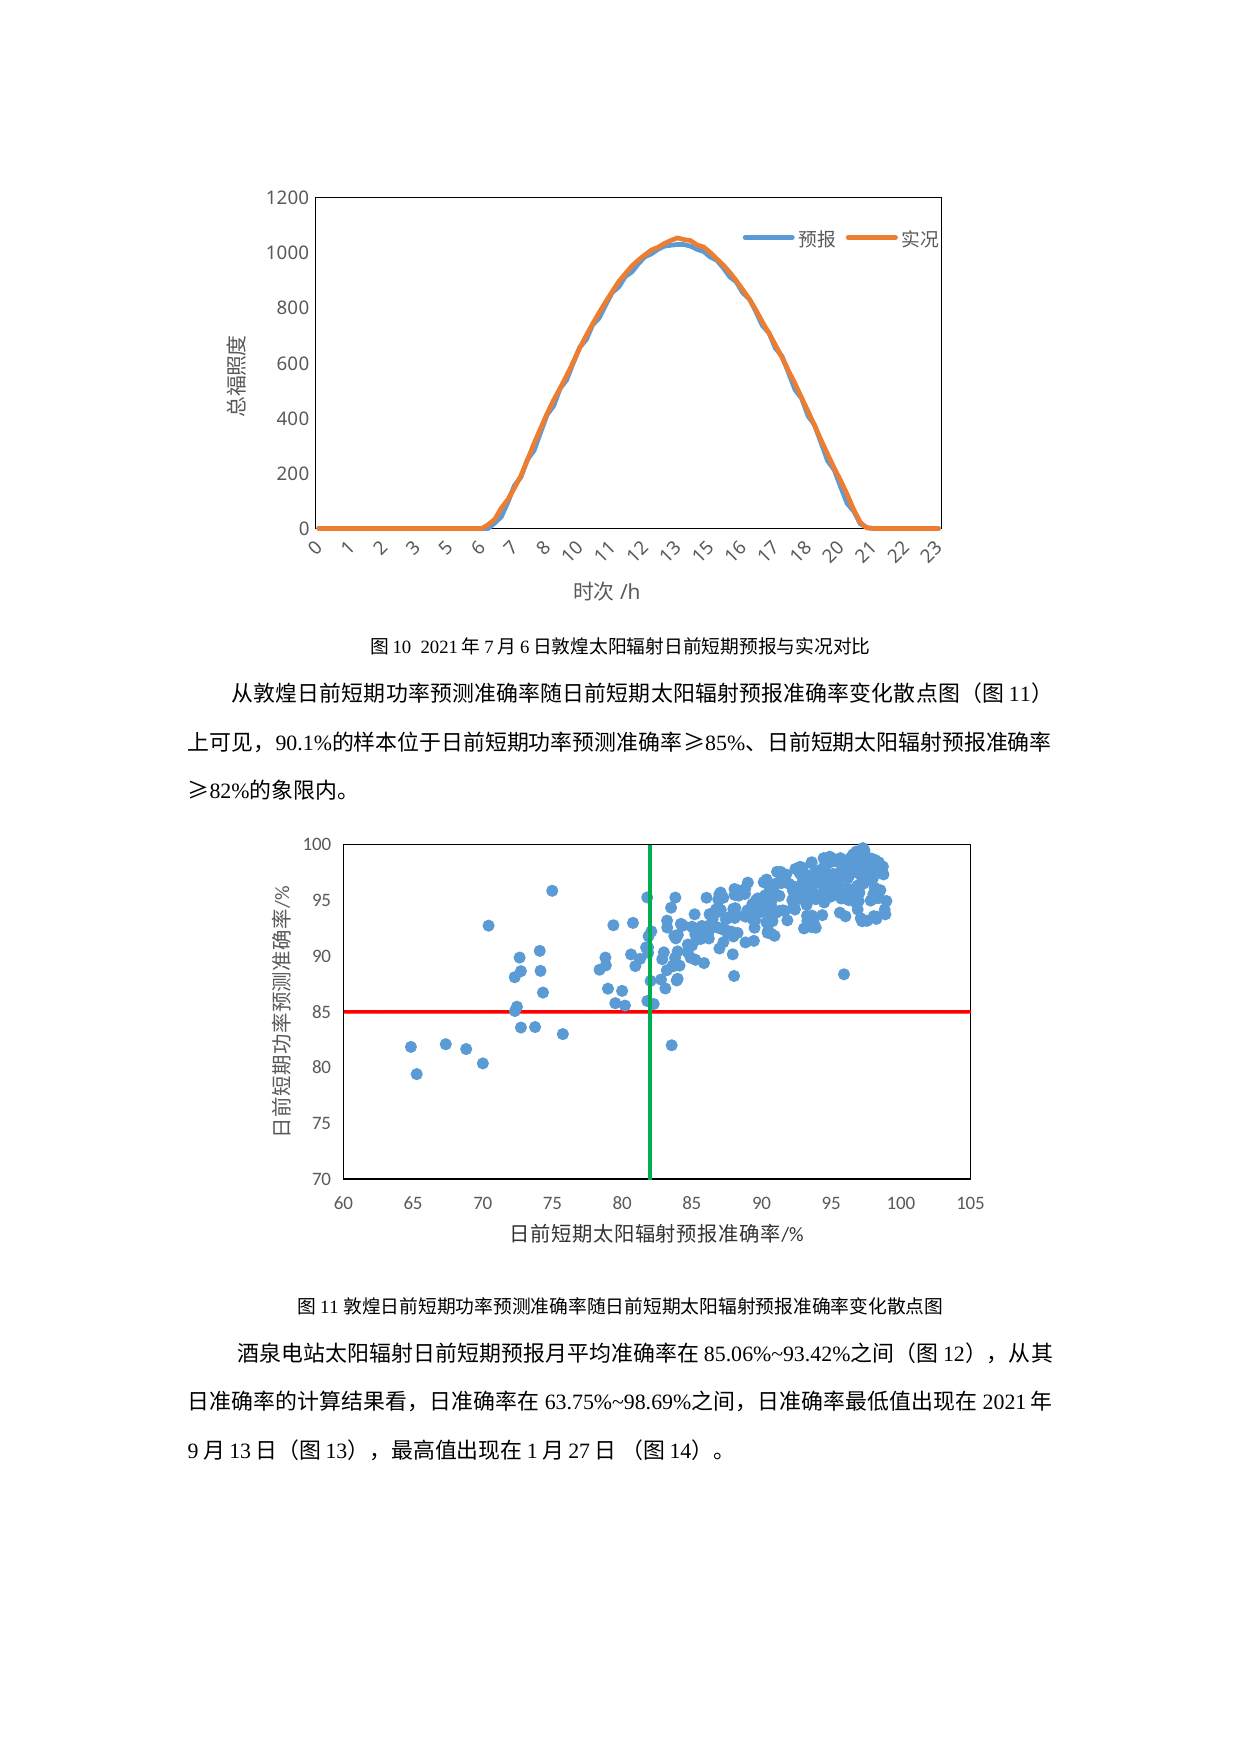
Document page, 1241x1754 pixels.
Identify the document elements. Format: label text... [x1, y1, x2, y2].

text 酒泉电站太阳辐射日前短期预报月平均准确率在85.06%~93.42%之间（图12），从其日准确率的计算结果看，日准确率在63.75%~98.69%之间，日准确率最低值出现在2021年9月13日（图13），最高值出现在1月27日 （图14）。 [187, 1335, 1053, 1465]
text 图11 敦煌日前短期功率预测准确率随日前短期太阳辐射预报准确率变化散点图 [187, 1289, 1053, 1322]
text 从敦煌日前短期功率预测准确率随日前短期太阳辐射预报准确率变化散点图（图11）上可见，90.1%的样本位于日前短期功率预测准确率≥85%、日前短期太阳辐射预报准确率≥82%的象限内。 [187, 676, 1053, 806]
text 图10 2021年7月6日敦煌太阳辐射日前短期预报与实况对比 [187, 629, 1053, 662]
